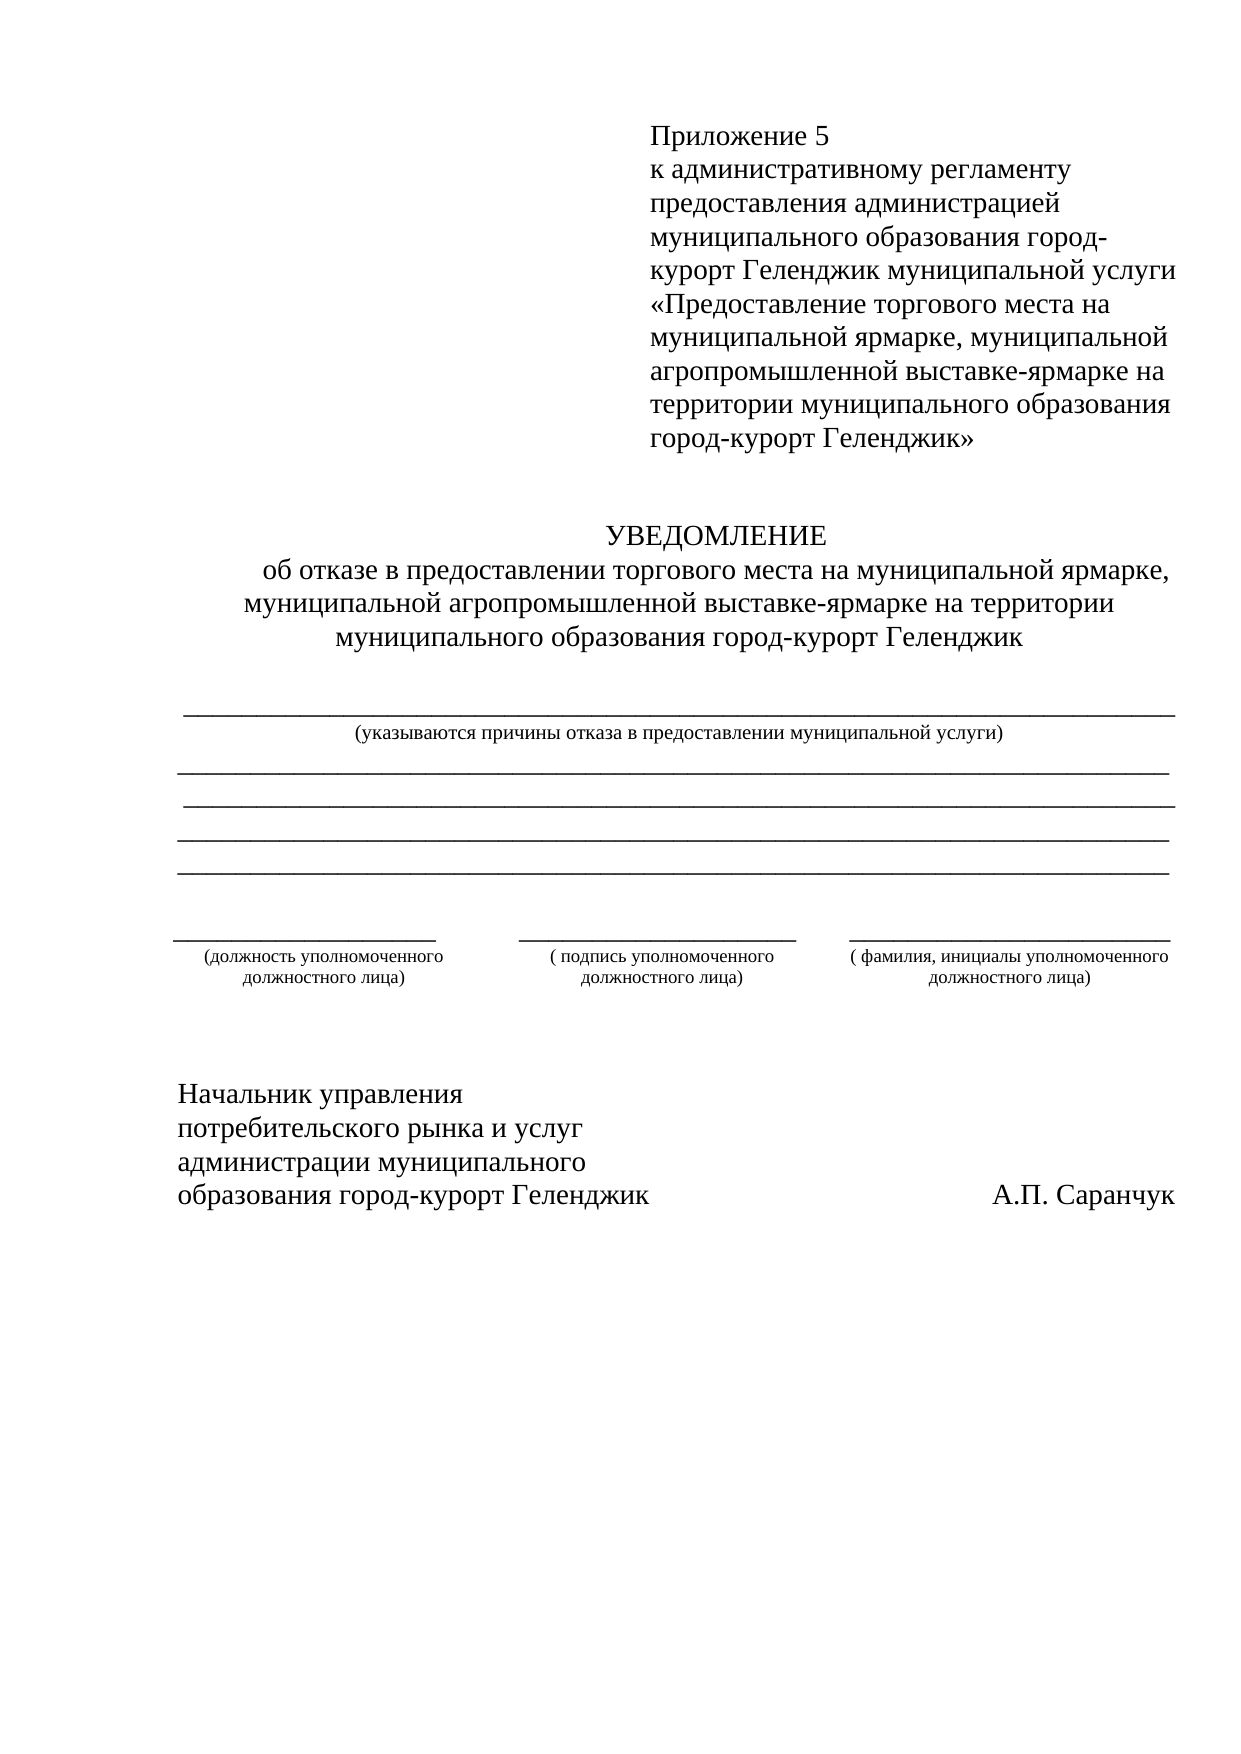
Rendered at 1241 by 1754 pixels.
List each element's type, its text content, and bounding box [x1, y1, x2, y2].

table_header ___________________ [486, 911, 838, 945]
text администрации муниципального [177, 1144, 1181, 1177]
text ____________________________________________________________________ [177, 844, 1181, 878]
text к административному регламенту [650, 152, 1181, 185]
text об отказе в предоставлении торгового места на муниципальной ярмарке, муниципальной агропромышленной выставке-ярмарке на территории муниципального образования город-курорт Геленджик [177, 552, 1181, 652]
text ____________________________________________________________________ [177, 744, 1181, 777]
table_cell (должность уполномоченного должностного лица) [162, 945, 486, 1022]
text ____________________________________________________________________ (указываются причины отказа в предоставлении муниципальной услуги) [177, 686, 1181, 744]
table_header __________________ [162, 911, 486, 945]
text Начальник управления [177, 1077, 1181, 1110]
table_header ______________________ [838, 911, 1181, 945]
text «Предоставление торгового места на муниципальной ярмарке, муниципальной агропромышленной выставке-ярмарке на территории муниципального образования город-курорт Геленджик» [650, 286, 1181, 453]
text Приложение 5 [650, 118, 1181, 152]
table_cell ( подпись уполномоченного должностного лица) [486, 945, 838, 1022]
text потребительского рынка и услуг [177, 1110, 1181, 1144]
text ____________________________________________________________________ [177, 777, 1181, 811]
text ____________________________________________________________________ [177, 811, 1181, 844]
text предоставления администрацией муниципального образования город-курорт Геленджик муниципальной услуги [650, 185, 1181, 286]
table_cell ( фамилия, инициалы уполномоченного должностного лица) [838, 945, 1181, 1022]
text УВЕДОМЛЕНИЕ [177, 518, 1181, 552]
text образования город-курорт Геленджик А.П. Саранчук [177, 1177, 1181, 1211]
